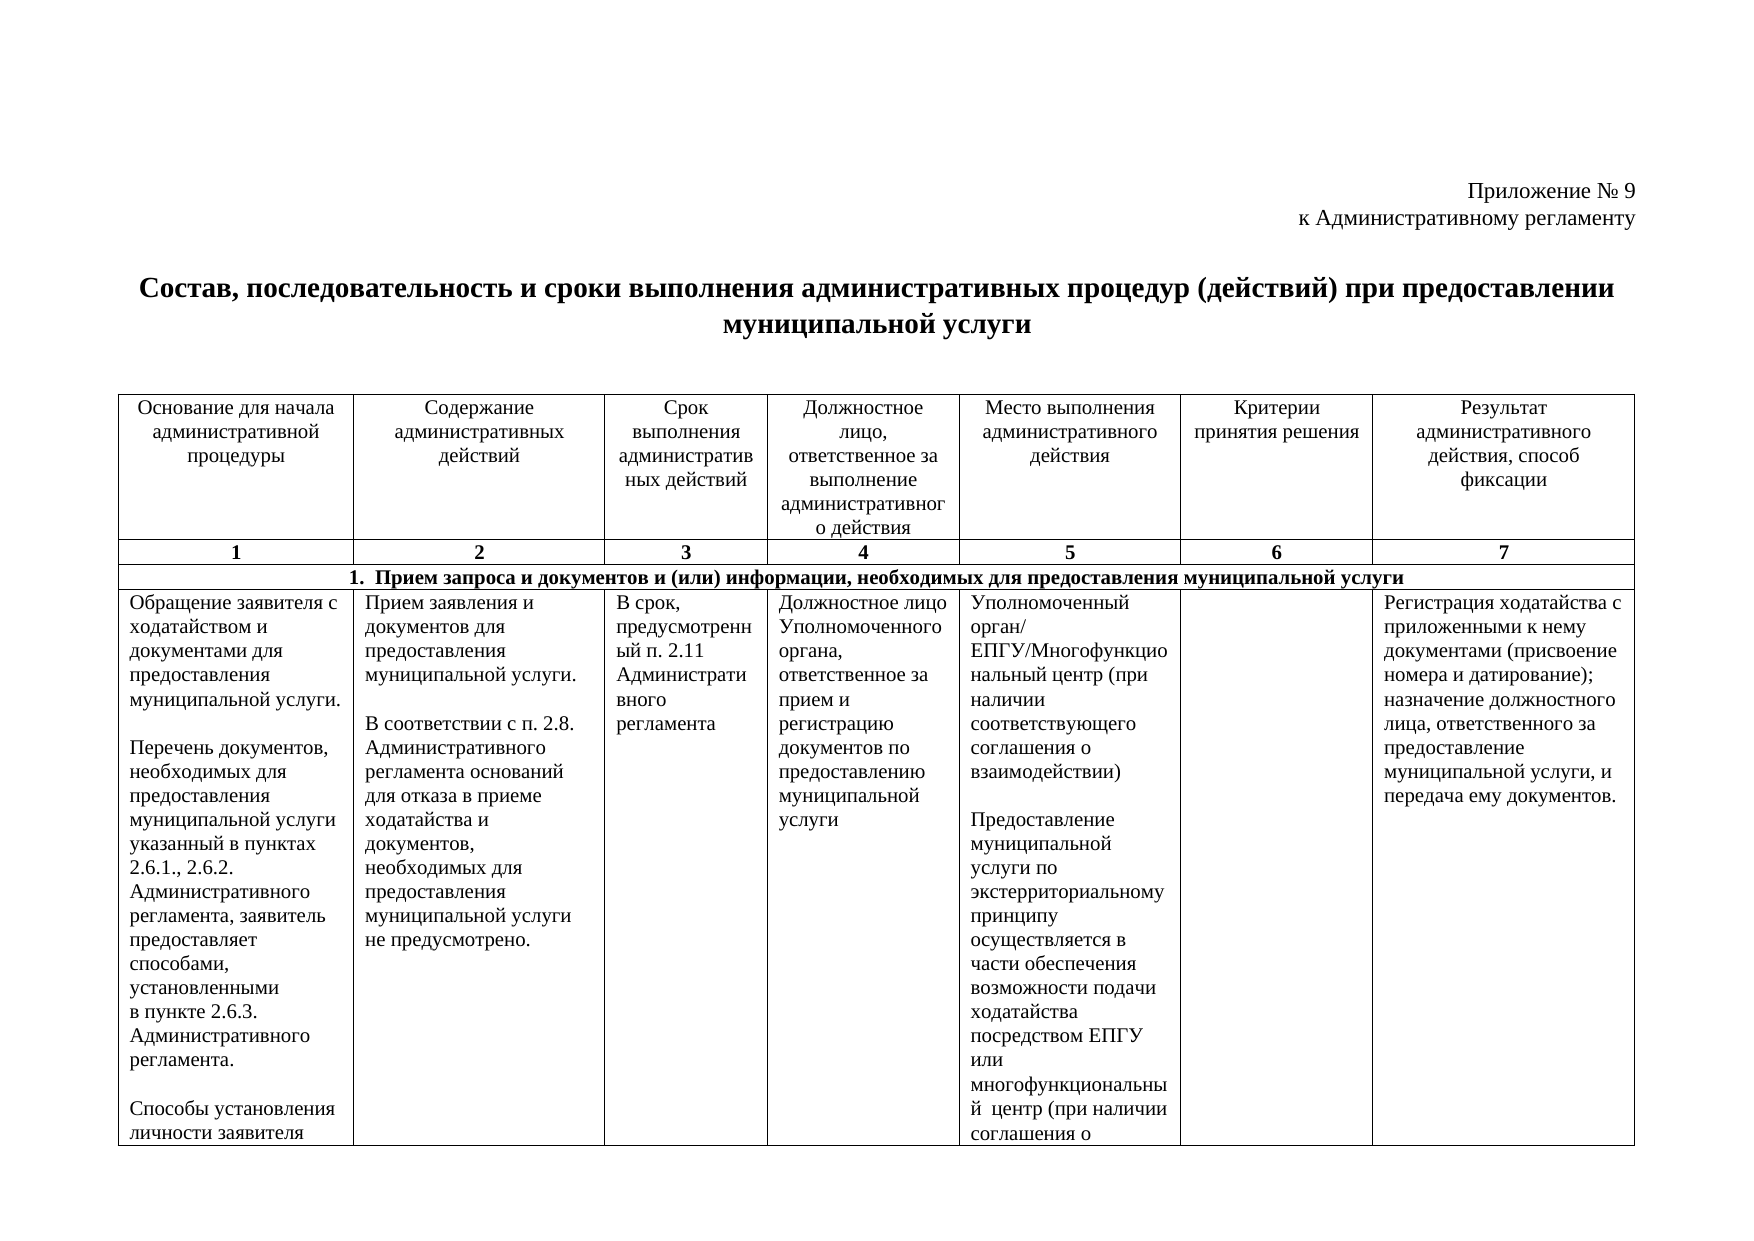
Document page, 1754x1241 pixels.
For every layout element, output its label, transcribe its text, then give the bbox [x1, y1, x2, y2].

table_cell 3 [605, 540, 767, 564]
text Состав, последовательность и сроки выполнения административных процедур (действий) при предоставлении муниципальной услуги [118, 270, 1636, 340]
table_header Критерии принятия решения [1181, 395, 1372, 539]
table_cell В срок, предусмотренный п. 2.11 Административного регламента [605, 590, 767, 1145]
table_cell 1. Прием запроса и документов и (или) информации, необходимых для предоставления муниципальной услуги [119, 565, 1634, 589]
table_cell 1 [119, 540, 353, 564]
table_header Должностное лицо, ответственное за выполнение административного действия [768, 395, 959, 539]
table_cell Должностное лицо Уполномоченного органа, ответственное за прием и регистрацию документов по предоставлению муниципальной услуги [768, 590, 959, 1145]
table_cell 4 [768, 540, 959, 564]
table_cell 2 [354, 540, 604, 564]
table_cell 5 [960, 540, 1180, 564]
table_header Результат административного действия, способ фиксации [1373, 395, 1634, 539]
table_header Место выполнения административного действия [960, 395, 1180, 539]
table_header Основание для начала административной процедуры [119, 395, 353, 539]
text к Административному регламенту [118, 203, 1636, 230]
table_header Срок выполнения административных действий [605, 395, 767, 539]
text Приложение № 9 [118, 177, 1636, 203]
table_cell 7 [1373, 540, 1634, 564]
table_cell 6 [1181, 540, 1372, 564]
table_header Содержание административных действий [354, 395, 604, 539]
table_cell [1181, 590, 1372, 1145]
